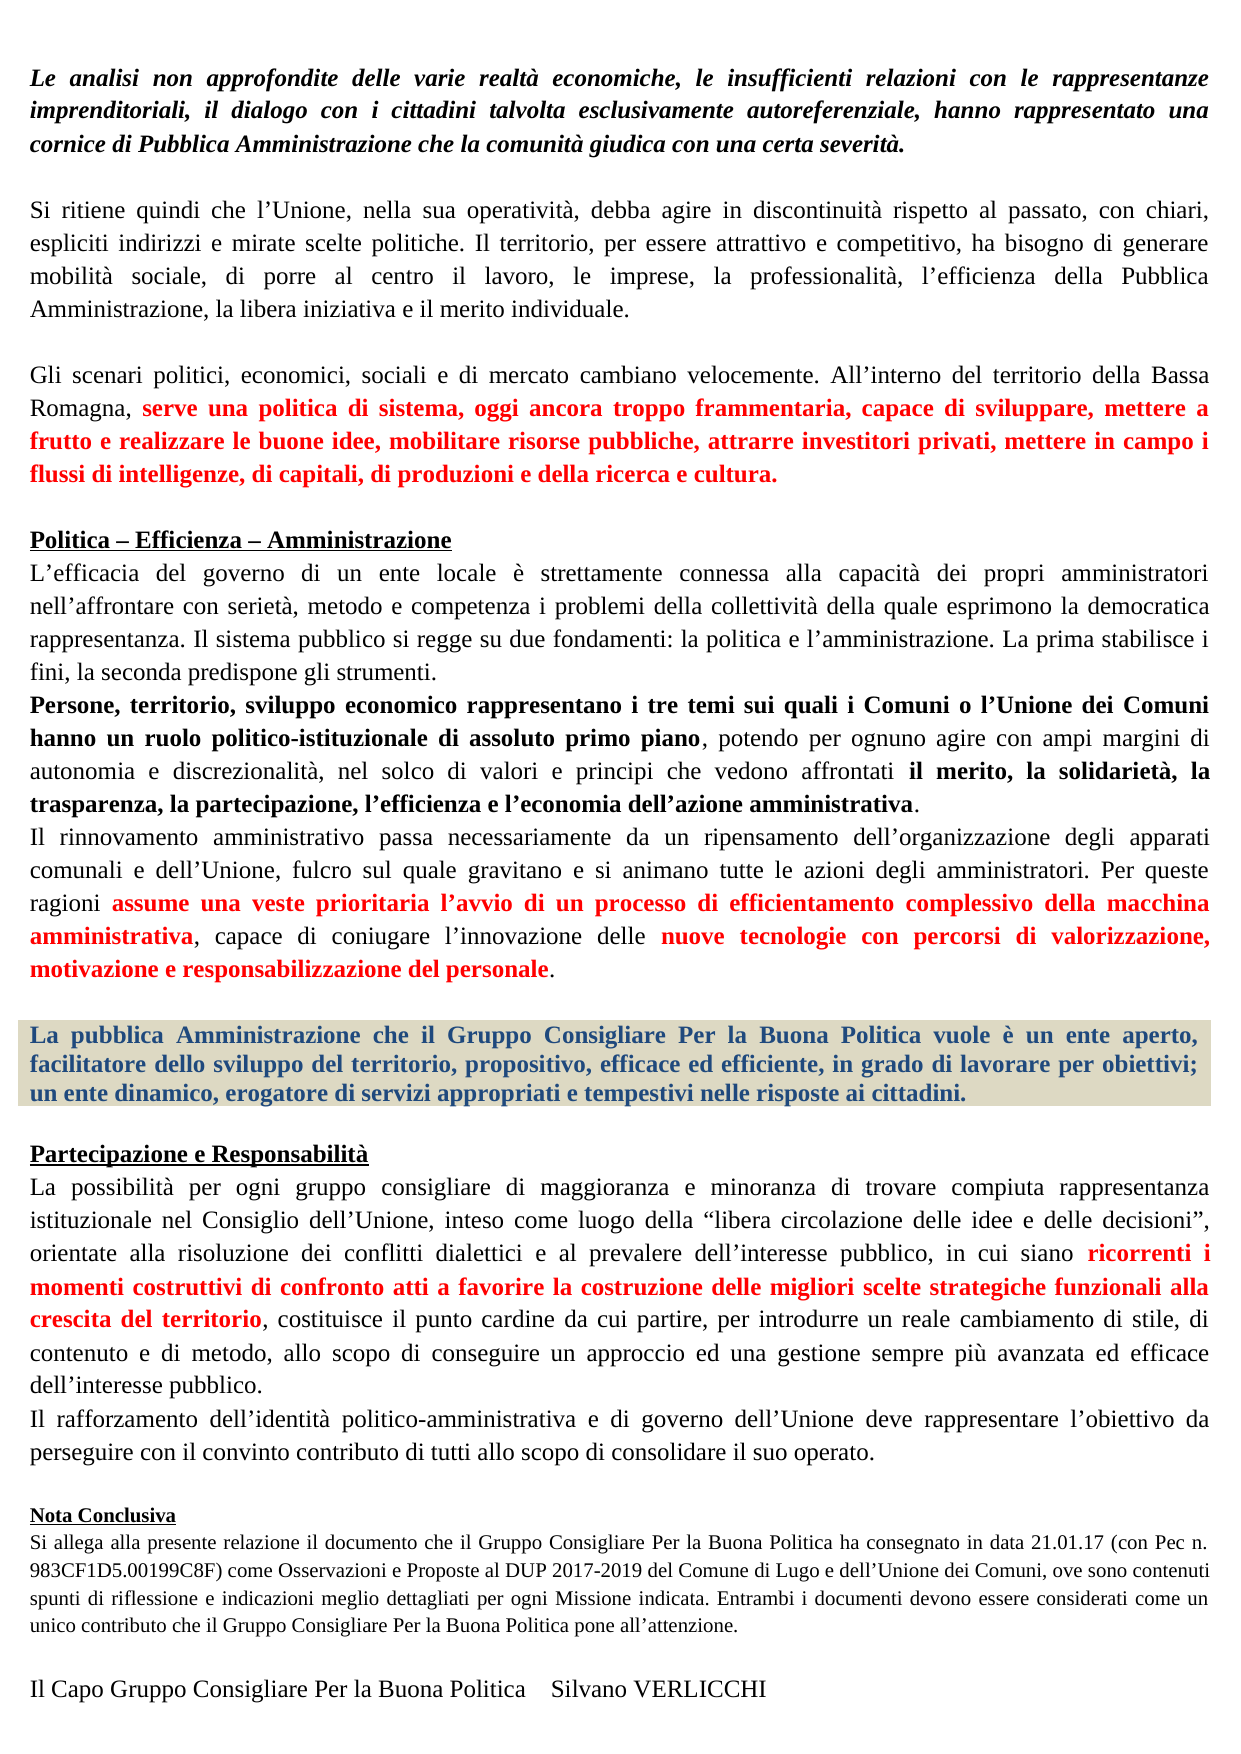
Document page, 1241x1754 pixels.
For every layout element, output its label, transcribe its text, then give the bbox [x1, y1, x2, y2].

text La possibilità per ogni gruppo consigliare di maggioranza e minoranza di trovare compiuta rappresentanza istituzionale nel Consiglio dell’Unione, inteso come luogo della “libera circolazione delle idee e delle decisioni”, orientate alla risoluzione dei conflitti dialettici e al prevalere dell’interesse pubblico, in cui siano ricorrenti i momenti costruttivi di confronto atti a favorire la costruzione delle migliori scelte strategiche funzionali alla crescita del territorio, costituisce il punto cardine da cui partire, per introdurre un reale cambiamento di stile, di contenuto e di metodo, allo scopo di conseguire un approccio ed una gestione sempre più avanzata ed efficace dell’interesse pubblico. [29, 1172, 1211, 1399]
text Partecipazione e Responsabilità [29, 1139, 1211, 1168]
text L’efficacia del governo di un ente locale è strettamente connessa alla capacità dei propri amministratori nell’affrontare con serietà, metodo e competenza i problemi della collettività della quale esprimono la democratica rappresentanza. Il sistema pubblico si regge su due fondamenti: la politica e l’amministrazione. La prima stabilisce i fini, la seconda predispone gli strumenti. [29, 558, 1211, 686]
text Persone, territorio, sviluppo economico rappresentano i tre temi sui quali i Comuni o l’Unione dei Comuni hanno un ruolo politico-istituzionale di assoluto primo piano, potendo per ognuno agire con ampi margini di autonomia e discrezionalità, nel solco di valori e principi che vedono affrontati il merito, la solidarietà, la trasparenza, la partecipazione, l’efficienza e l’economia dell’azione amministrativa. [29, 690, 1211, 818]
text Il rinnovamento amministrativo passa necessariamente da un ripensamento dell’organizzazione degli apparati comunali e dell’Unione, fulcro sul quale gravitano e si animano tutte le azioni degli amministratori. Per queste ragioni assume una veste prioritaria l’avvio di un processo di efficientamento complessivo della macchina amministrativa, capace di coniugare l’innovazione delle nuove tecnologie con percorsi di valorizzazione, motivazione e responsabilizzazione del personale. [29, 822, 1211, 983]
text Il Capo Gruppo Consigliare Per la Buona Politica Silvano VERLICCHI [29, 1674, 1211, 1702]
text Politica – Efficienza – Amministrazione [29, 525, 1211, 554]
table_header La pubblica Amministrazione che il Gruppo Consigliare Per la Buona Politica vuole è un ente aperto, facilitatore dello sviluppo del territorio, propositivo, efficace ed efficiente, in grado di lavorare per obiettivi; un ente dinamico, erogatore di servizi appropriati e tempestivi nelle risposte ai cittadini. [18, 1020, 1211, 1106]
text Si allega alla presente relazione il documento che il Gruppo Consigliare Per la Buona Politica ha consegnato in data 21.01.17 (con Pec n. 983CF1D5.00199C8F) come Osservazioni e Proposte al DUP 2017-2019 del Comune di Lugo e dell’Unione dei Comuni, ove sono contenuti spunti di riflessione e indicazioni meglio dettagliati per ogni Missione indicata. Entrambi i documenti devono essere considerati come un unico contributo che il Gruppo Consigliare Per la Buona Politica pone all’attenzione. [29, 1530, 1211, 1637]
text Si ritiene quindi che l’Unione, nella sua operatività, debba agire in discontinuità rispetto al passato, con chiari, espliciti indirizzi e mirate scelte politiche. Il territorio, per essere attrattivo e competitivo, ha bisogno di generare mobilità sociale, di porre al centro il lavoro, le imprese, la professionalità, l’efficienza della Pubblica Amministrazione, la libera iniziativa e il merito individuale. [29, 195, 1211, 322]
text Nota Conclusiva [29, 1503, 1211, 1527]
text Le analisi non approfondite delle varie realtà economiche, le insufficienti relazioni con le rappresentanze imprenditoriali, il dialogo con i cittadini talvolta esclusivamente autoreferenziale, hanno rappresentato una cornice di Pubblica Amministrazione che la comunità giudica con una certa severità. [29, 63, 1211, 157]
text Gli scenari politici, economici, sociali e di mercato cambiano velocemente. All’interno del territorio della Bassa Romagna, serve una politica di sistema, oggi ancora troppo frammentaria, capace di sviluppare, mettere a frutto e realizzare le buone idee, mobilitare risorse pubbliche, attrarre investitori privati, mettere in campo i flussi di intelligenze, di capitali, di produzioni e della ricerca e cultura. [29, 360, 1211, 488]
text Il rafforzamento dell’identità politico-amministrativa e di governo dell’Unione deve rappresentare l’obiettivo da perseguire con il convinto contributo di tutti allo scopo di consolidare il suo operato. [29, 1404, 1211, 1465]
